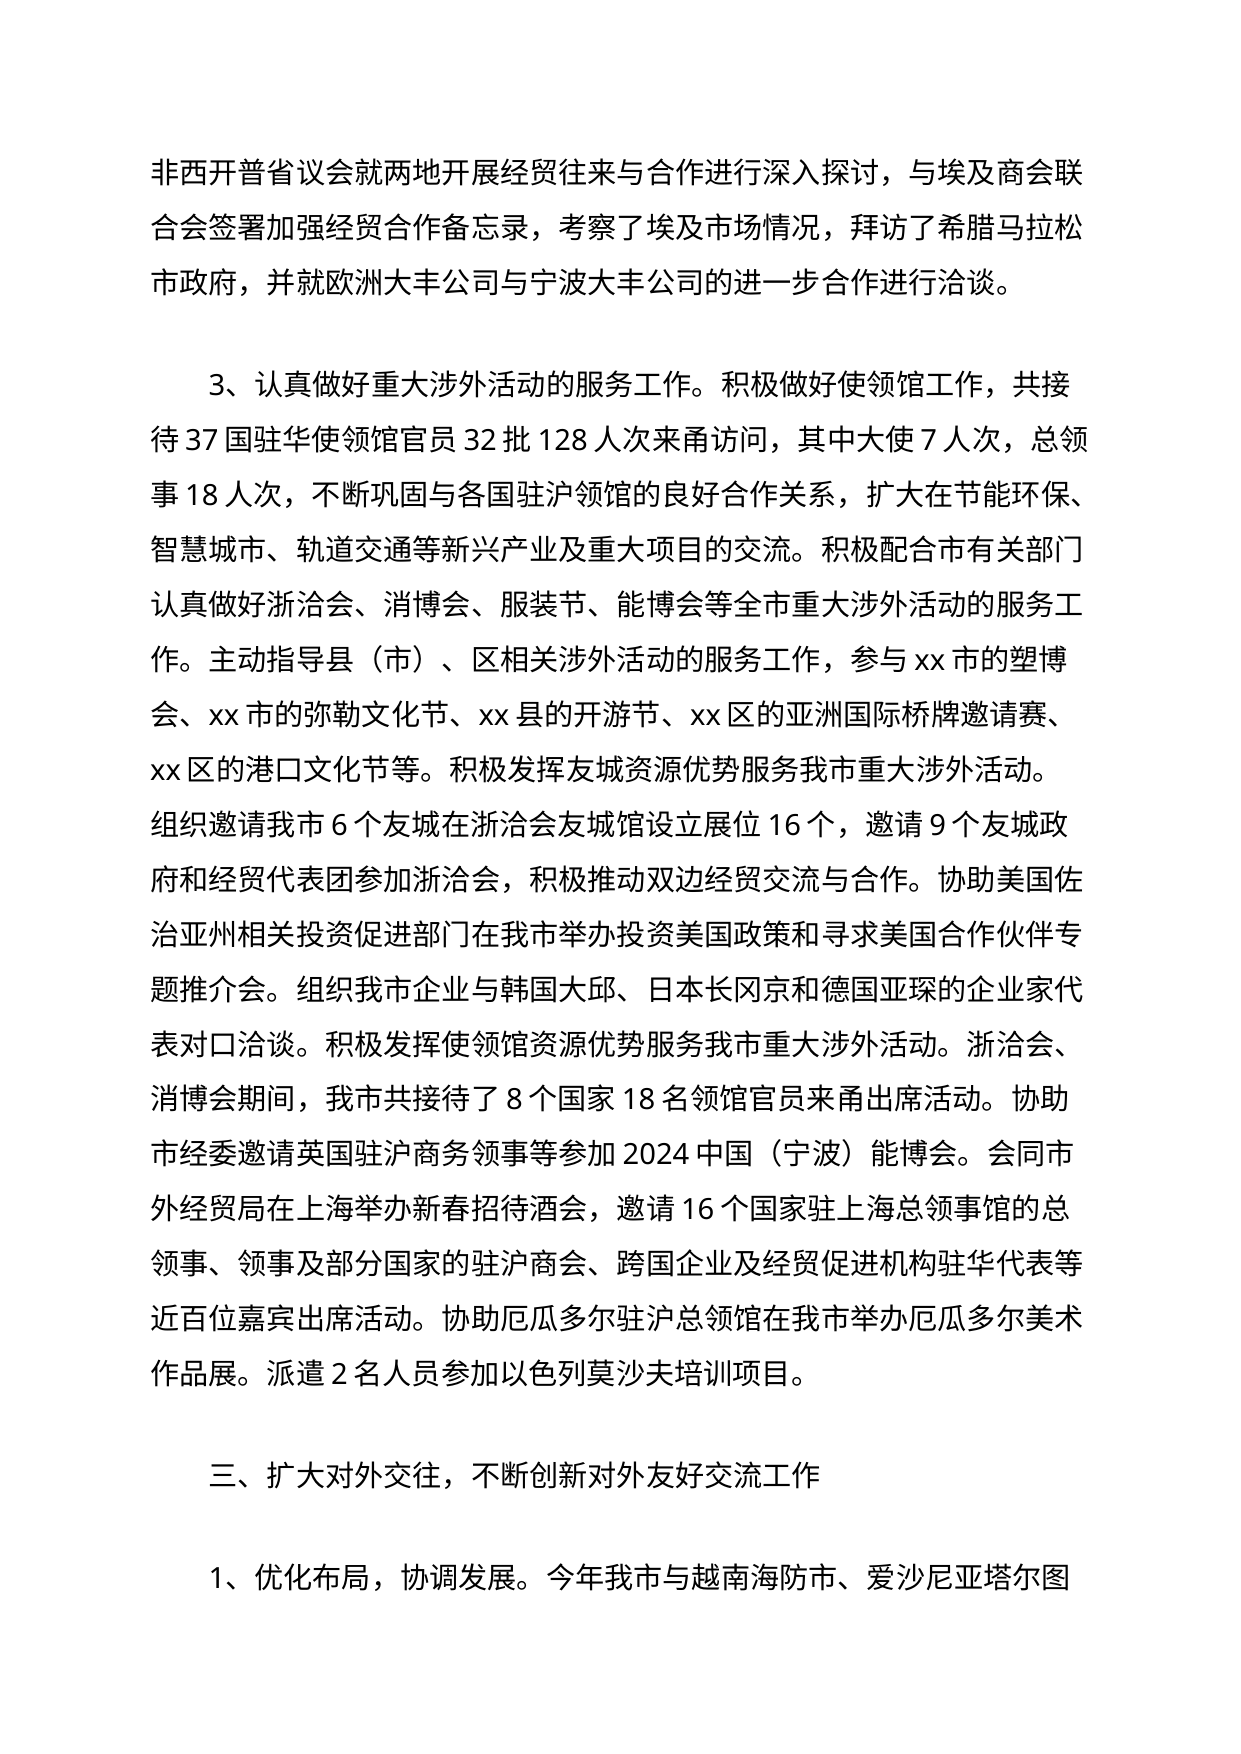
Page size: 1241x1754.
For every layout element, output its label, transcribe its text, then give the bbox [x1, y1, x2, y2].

text 三、扩大对外交往，不断创新对外友好交流工作 [150, 1453, 1090, 1495]
text 3、认真做好重大涉外活动的服务工作。积极做好使领馆工作，共接待37国驻华使领馆官员32批128人次来甬访问，其中大使7人次，总领事18人次，不断巩固与各国驻沪领馆的良好合作关系，扩大在节能环保、智慧城市、轨道交通等新兴产业及重大项目的交流。积极配合市有关部门认真做好浙洽会、消博会、服装节、能博会等全市重大涉外活动的服务工作。主动指导县（市）、区相关涉外活动的服务工作，参与xx市的塑博会、xx市的弥勒文化节、xx县的开游节、xx区的亚洲国际桥牌邀请赛、xx区的港口文化节等。积极发挥友城资源优势服务我市重大涉外活动。组织邀请我市6个友城在浙洽会友城馆设立展位16个，邀请9个友城政府和经贸代表团参加浙洽会，积极推动双边经贸交流与合作。协助美国佐治亚州相关投资促进部门在我市举办投资美国政策和寻求美国合作伙伴专题推介会。组织我市企业与韩国大邱、日本长冈京和德国亚琛的企业家代表对口洽谈。积极发挥使领馆资源优势服务我市重大涉外活动。浙洽会、消博会期间，我市共接待了8个国家18名领馆官员来甬出席活动。协助市经委邀请英国驻沪商务领事等参加2024中国（宁波）能博会。会同市外经贸局在上海举办新春招待酒会，邀请16个国家驻上海总领事馆的总领事、领事及部分国家的驻沪商会、跨国企业及经贸促进机构驻华代表等近百位嘉宾出席活动。协助厄瓜多尔驻沪总领馆在我市举办厄瓜多尔美术作品展。派遣2名人员参加以色列莫沙夫培训项目。 [150, 362, 1090, 1393]
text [150, 1554, 1090, 1597]
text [150, 150, 1090, 302]
